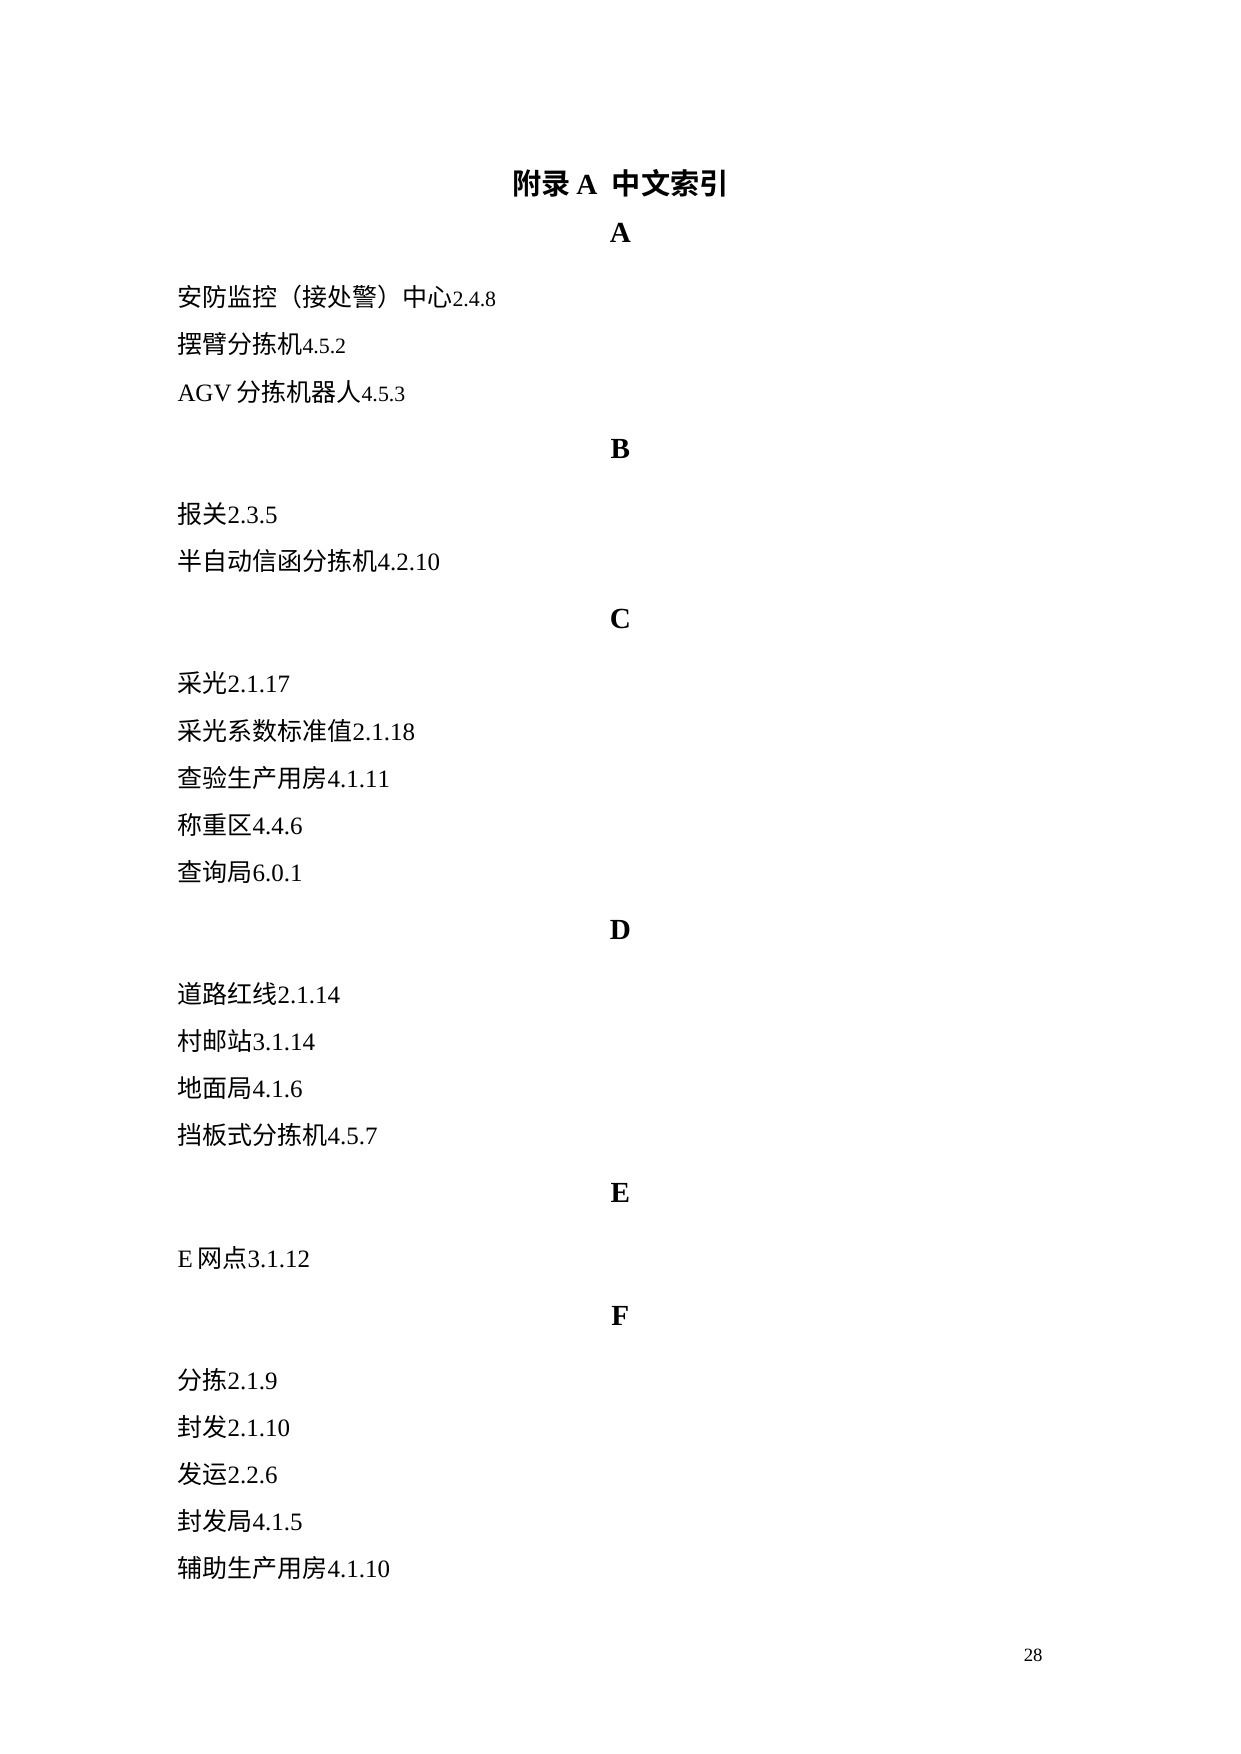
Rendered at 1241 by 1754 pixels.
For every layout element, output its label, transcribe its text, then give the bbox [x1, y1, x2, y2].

text 查询局 6.0.1 [177, 852, 1063, 888]
text 采光 2.1.17 [177, 664, 1063, 700]
list 附录A 中文索引 [177, 160, 1063, 202]
text 报关 2.3.5 [177, 494, 1063, 531]
text 查验生产用房 4.1.11 [177, 758, 1063, 794]
text 称重区 4.4.6 [177, 805, 1063, 841]
text 村邮站 3.1.14 [177, 1022, 1063, 1058]
text C [177, 601, 1063, 634]
text B [177, 432, 1063, 465]
text 分拣 2.1.9 [177, 1361, 1063, 1397]
text 挡板式分拣机 4.5.7 [177, 1116, 1063, 1152]
text 封发 2.1.10 [177, 1408, 1063, 1444]
text A [177, 215, 1063, 248]
text 半自动信函分拣机 4.2.10 [177, 541, 1063, 578]
text 采光系数标准值 2.1.18 [177, 711, 1063, 747]
text AGV分拣机器人 4.5.3 [177, 372, 1063, 408]
text 道路红线 2.1.14 [177, 974, 1063, 1011]
text F [177, 1298, 1063, 1331]
text E网点 3.1.12 [177, 1238, 1063, 1274]
text 地面局 4.1.6 [177, 1069, 1063, 1105]
text D [177, 912, 1063, 945]
text E [177, 1175, 1063, 1209]
text 辅助生产用房 4.1.10 [177, 1549, 1063, 1585]
text 发运 2.2.6 [177, 1455, 1063, 1491]
text 摆臂分拣机 4.5.2 [177, 325, 1063, 361]
text 封发局 4.1.5 [177, 1502, 1063, 1538]
text 安防监控（接处警）中心 2.4.8 [177, 278, 1063, 314]
